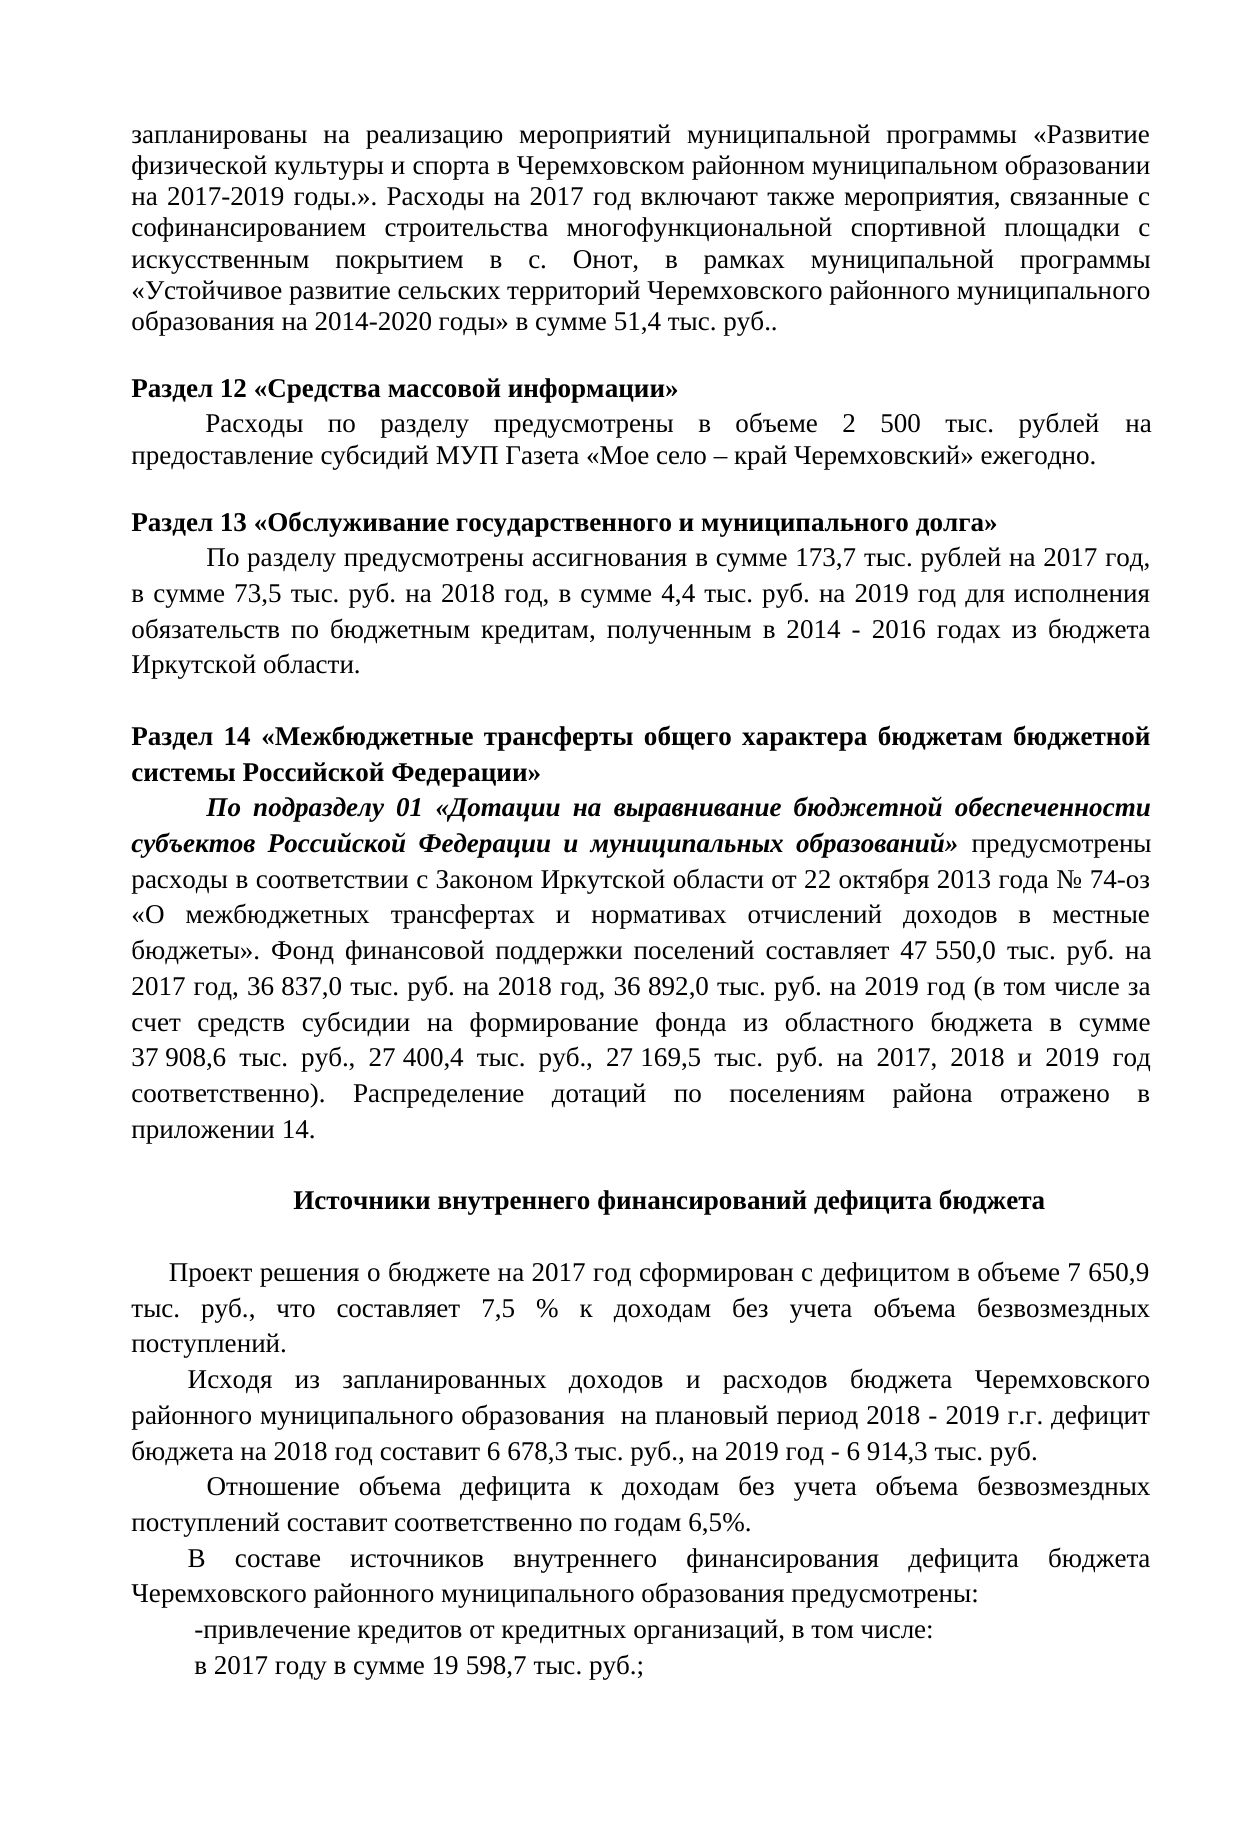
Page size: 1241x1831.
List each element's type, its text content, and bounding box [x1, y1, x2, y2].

text Раздел 14 «Межбюджетные трансферты общего характера бюджетам бюджетной системы Российской Федерации» [131, 720, 1152, 787]
text Расходы по разделу предусмотрены в объеме 2 500 тыс. рублей на предоставление субсидий МУП Газета «Мое село – край Черемховский» ежегодно. [131, 408, 1152, 470]
text Источники внутреннего финансирований дефицита бюджета [131, 1184, 1152, 1216]
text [131, 118, 1152, 336]
text Проект решения о бюджете на 2017 год сформирован с дефицитом в объеме 7 650,9 тыс. руб., что составляет 7,5 % к доходам без учета объема безвозмездных поступлений. [131, 1256, 1152, 1358]
text Отношение объема дефицита к доходам без учета объема безвозмездных поступлений составит соответственно по годам 6,5%. [131, 1470, 1152, 1537]
text В составе источников внутреннего финансирования дефицита бюджета Черемховского районного муниципального образования предусмотрены: [131, 1542, 1152, 1609]
text Раздел 12 «Средства массовой информации» [131, 372, 1152, 403]
text Раздел 13 «Обслуживание государственного и муниципального долга» [131, 506, 1152, 537]
text По разделу предусмотрены ассигнования в сумме 173,7 тыс. рублей на 2017 год, в сумме 73,5 тыс. руб. на 2018 год, в сумме 4,4 тыс. руб. на 2019 год для исполнения обязательств по бюджетным кредитам, полученным в 2014 - 2016 годах из бюджета Иркутской области. [131, 541, 1152, 680]
text По подразделу 01 «Дотации на выравнивание бюджетной обеспеченности субъектов Российской Федерации и муниципальных образований» предусмотрены расходы в соответствии с Законом Иркутской области от 22 октября 2013 года № 74-оз «О межбюджетных трансфертах и нормативах отчислений доходов в местные бюджеты». Фонд финансовой поддержки поселений составляет 47 550,0 тыс. руб. на 2017 год, 36 837,0 тыс. руб. на 2018 год, 36 892,0 тыс. руб. на 2019 год (в том числе за счет средств субсидии на формирование фонда из областного бюджета в сумме 37 908,6 тыс. руб., 27 400,4 тыс. руб., 27 169,5 тыс. руб. на 2017, 2018 и 2019 год соответственно). Распределение дотаций по поселениям района отражено в приложении 14. [131, 791, 1152, 1144]
text в 2017 году в сумме 19 598,7 тыс. руб.; [131, 1649, 1152, 1680]
text Исходя из запланированных доходов и расходов бюджета Черемховского районного муниципального образования на плановый период 2018 - 2019 г.г. дефицит бюджета на 2018 год составит 6 678,3 тыс. руб., на 2019 год - 6 914,3 тыс. руб. [131, 1363, 1152, 1466]
text -привлечение кредитов от кредитных организаций, в том числе: [131, 1613, 1152, 1644]
